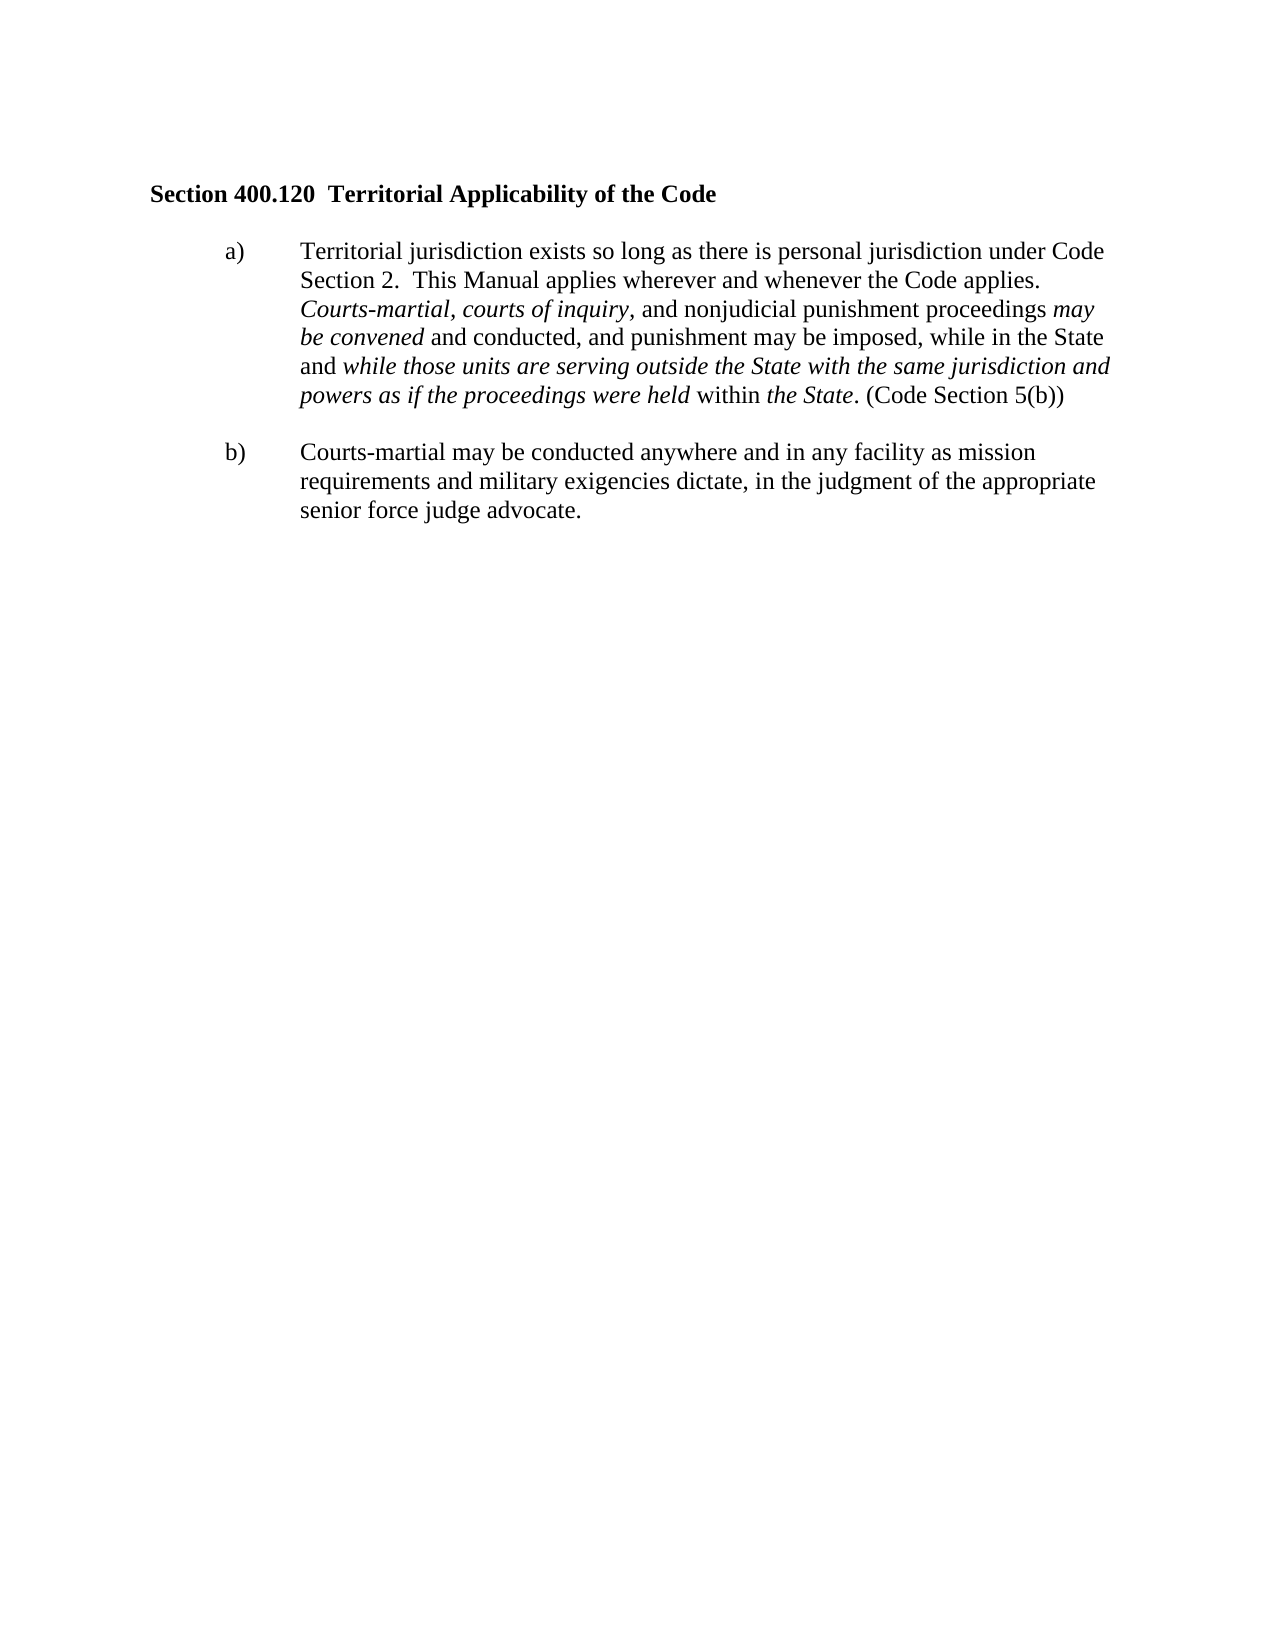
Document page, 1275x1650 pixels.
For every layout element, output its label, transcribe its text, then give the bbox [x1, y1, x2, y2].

text a) Territorial jurisdiction exists so long as there is personal jurisdiction under Code Section 2. This Manual applies wherever and whenever the Code applies. Courts-martial, courts of inquiry, and nonjudicial punishment proceedings may be convened and conducted, and punishment may be imposed, while in the State and while those units are serving outside the State with the same jurisdiction and powers as if the proceedings were held within the State. (Code Section 5(b)) [225, 236, 1125, 409]
text b) Courts-martial may be conducted anywhere and in any facility as mission requirements and military exigencies dictate, in the judgment of the appropriate senior force judge advocate. [225, 437, 1125, 524]
text Section 400.120 Territorial Applicability of the Code [150, 179, 1125, 207]
